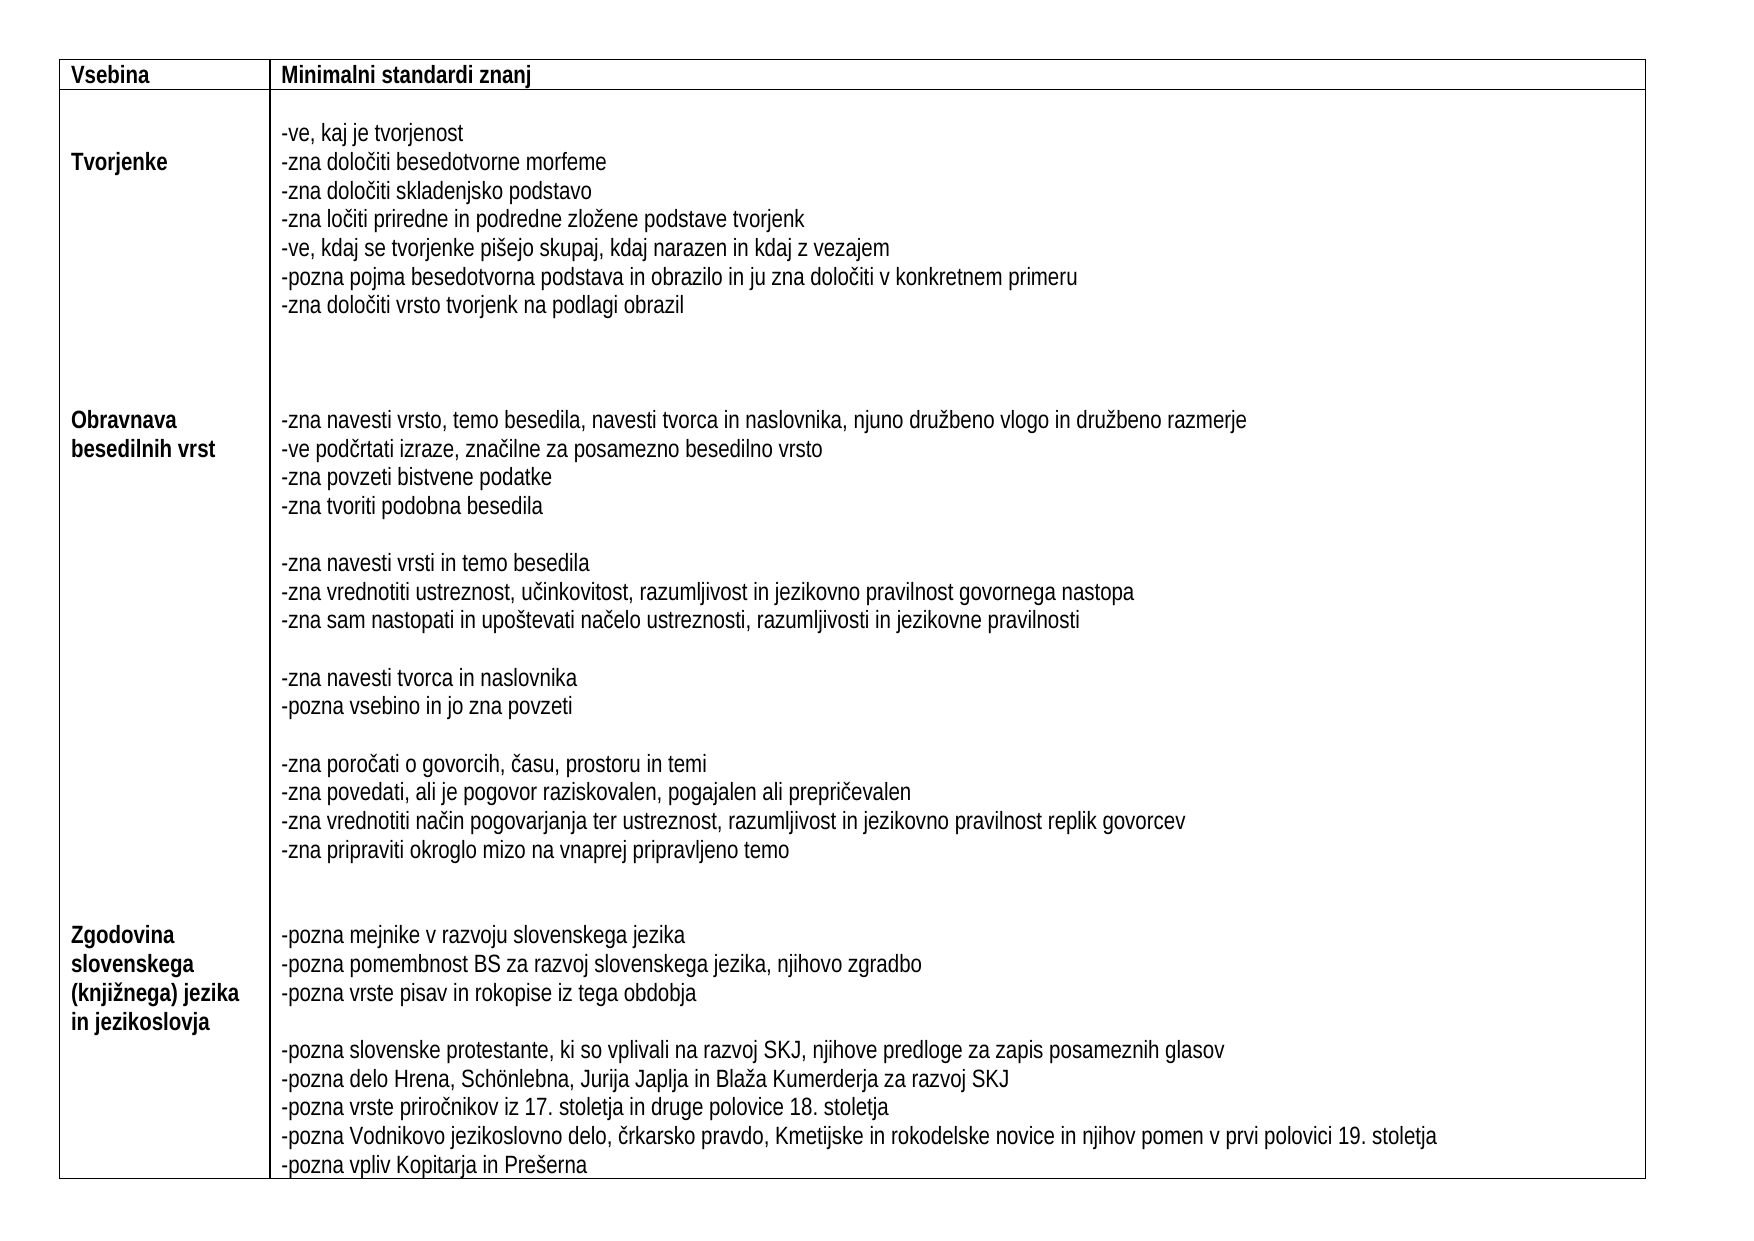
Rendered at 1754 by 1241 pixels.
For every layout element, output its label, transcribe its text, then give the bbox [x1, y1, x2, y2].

table_header Minimalni standardi znanj [271, 60, 1645, 89]
table_header Vsebina [60, 60, 269, 89]
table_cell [271, 90, 1645, 1178]
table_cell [60, 90, 269, 1178]
